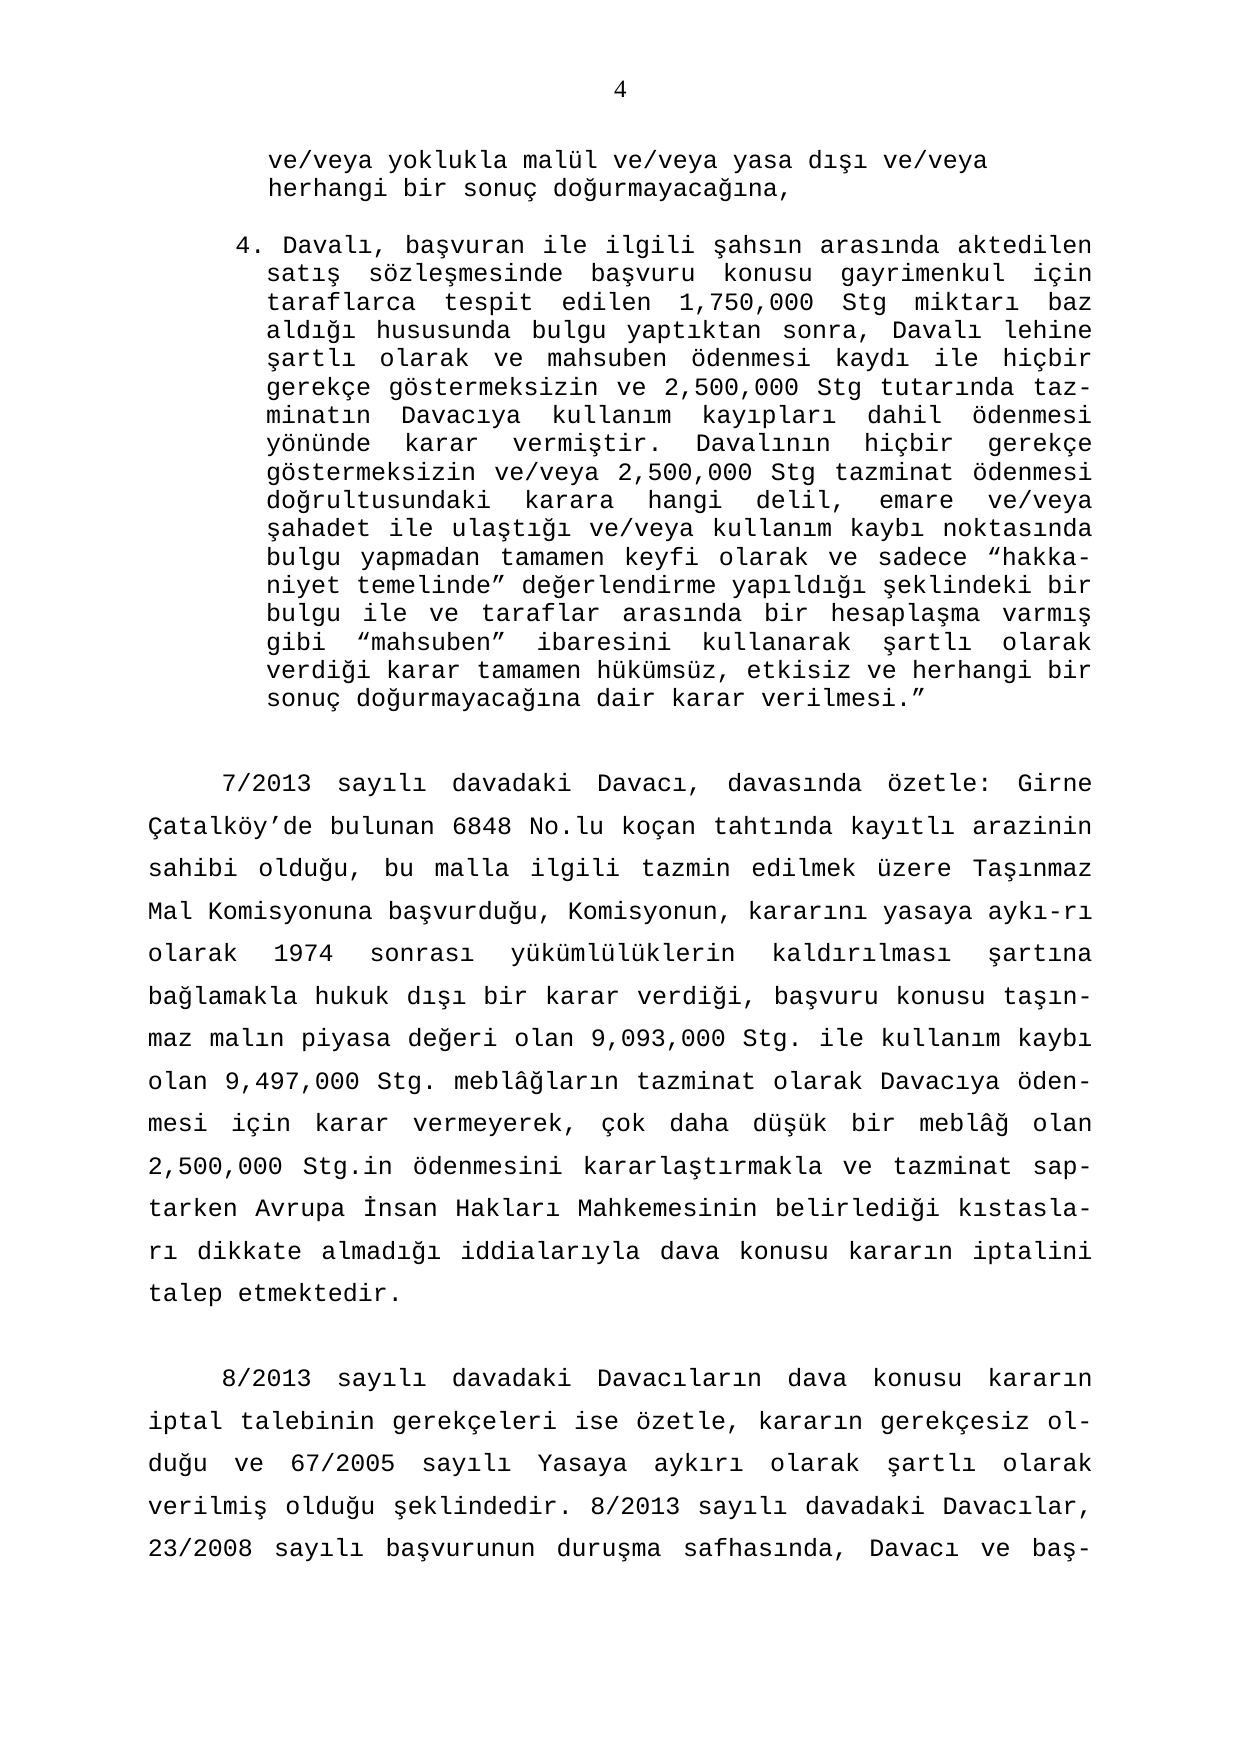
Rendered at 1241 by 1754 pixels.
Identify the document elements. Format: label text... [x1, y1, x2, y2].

text 4. Davalı, başvuran ile ilgili şahsın arasında aktedilen satış sözleşmesinde başvuru konusu gayrimenkul için taraflarca tespit edilen 1,750,000 Stg miktarı baz aldığı hususunda bulgu yaptıktan sonra, Davalı lehine şartlı olarak ve mahsuben ödenmesi kaydı ile hiçbir gerekçe göstermeksizin ve 2,500,000 Stg tutarında taz-minatın Davacıya kullanım kayıpları dahil ödenmesi yönünde karar vermiştir. Davalının hiçbir gerekçe göstermeksizin ve/veya 2,500,000 Stg tazminat ödenmesi doğrultusundaki karara hangi delil, emare ve/veya şahadet ile ulaştığı ve/veya kullanım kaybı noktasında bulgu yapmadan tamamen keyfi olarak ve sadece “hakka-niyet temelinde” değerlendirme yapıldığı şeklindeki bir bulgu ile ve taraflar arasında bir hesaplaşma varmış gibi “mahsuben” ibaresini kullanarak şartlı olarak verdiği karar tamamen hükümsüz, etkisiz ve herhangi bir sonuç doğurmayacağına dair karar verilmesi.” [148, 233, 1093, 714]
text ve/veya yoklukla malül ve/veya yasa dışı ve/veya [148, 148, 1093, 176]
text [148, 1366, 1093, 1564]
text herhangi bir sonuç doğurmayacağına, [148, 176, 1093, 204]
text 7/2013 sayılı davadaki Davacı, davasında özetle: Girne Çatalköy’de bulunan 6848 No.lu koçan tahtında kayıtlı arazinin sahibi olduğu, bu malla ilgili tazmin edilmek üzere Taşınmaz Mal Komisyonuna başvurduğu, Komisyonun, kararını yasaya aykı-rı olarak 1974 sonrası yükümlülüklerin kaldırılması şartına bağlamakla hukuk dışı bir karar verdiği, başvuru konusu taşın-maz malın piyasa değeri olan 9,093,000 Stg. ile kullanım kaybı olan 9,497,000 Stg. meblâğların tazminat olarak Davacıya öden- mesi için karar vermeyerek, çok daha düşük bir meblâğ olan 2,500,000 Stg.in ödenmesini kararlaştırmakla ve tazminat sap- tarken Avrupa İnsan Hakları Mahkemesinin belirlediği kıstasla- rı dikkate almadığı iddialarıyla dava konusu kararın iptalini talep etmektedir. [148, 771, 1093, 1309]
